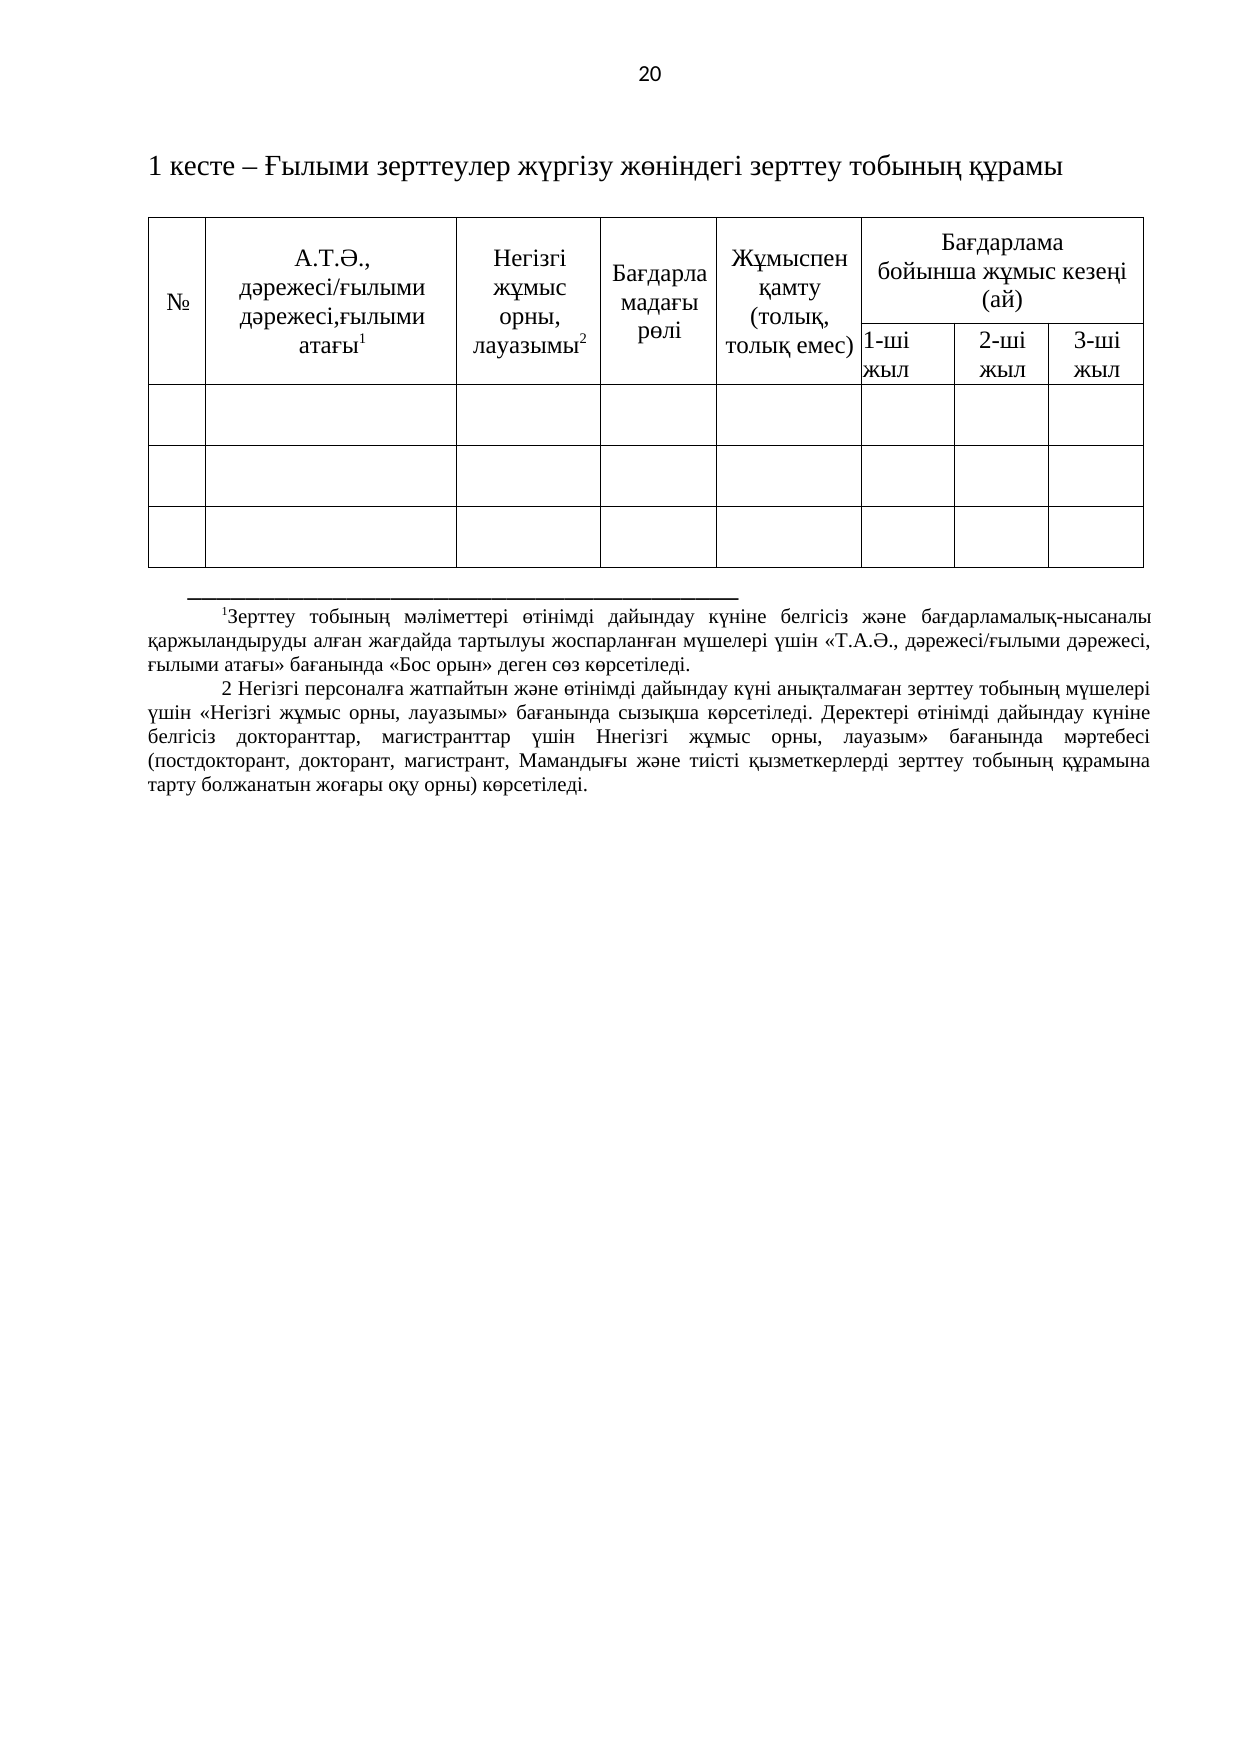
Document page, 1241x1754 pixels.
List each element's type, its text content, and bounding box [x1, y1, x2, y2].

table_cell [862, 385, 954, 445]
table_cell [955, 507, 1048, 567]
table_header А.Т.Ә., дәрежесі/ғылыми дәрежесі,ғылыми атағы1 [206, 218, 456, 384]
table_header Бағдарла мадағы рөлі [601, 218, 716, 384]
table_header Жұмыспен қамту (толық, толық емес) [717, 218, 861, 384]
text 1Зерттеу тобының мәліметтері өтінімді дайындау күніне белгісіз және бағдарламалық-нысаналы қаржыландыруды алған жағдайда тартылуы жоспарланған мүшелері үшін «Т.А.Ә., дәрежесі/ғылыми дәрежесі, ғылыми атағы» бағанында «Бос орын» деген сөз көрсетіледі. [148, 604, 1152, 676]
table_cell [149, 385, 205, 445]
table_cell [457, 507, 600, 567]
table_cell 2-ші жыл [955, 324, 1048, 384]
table_cell [149, 507, 205, 567]
table_header № [149, 218, 205, 384]
table_cell [955, 385, 1048, 445]
table_cell [457, 446, 600, 506]
table_cell [1049, 446, 1143, 506]
table_header Бағдарлама бойынша жұмыс кезеңі (ай) [862, 218, 1143, 322]
table_cell [206, 446, 456, 506]
table_cell [1049, 507, 1143, 567]
table_cell [206, 385, 456, 445]
table_cell [206, 507, 456, 567]
table_cell [717, 446, 861, 506]
table_header Негізгі жұмыс орны, лауазымы2 [457, 218, 600, 384]
text 2 Негізгі персоналға жатпайтын және өтінімді дайындау күні анықталмаған зерттеу тобының мүшелері үшін «Негізгі жұмыс орны, лауазымы» бағанында сызықша көрсетіледі. Деректері өтінімді дайындау күніне белгісіз докторанттар, магистранттар үшін Ннегізгі жұмыс орны, лауазым» бағанында мәртебесі (постдокторант, докторант, магистрант, Мамандығы және тиісті қызметкерлерді зерттеу тобының құрамына тарту болжанатын жоғары оқу орны) көрсетіледі. [148, 676, 1152, 796]
table_cell [955, 446, 1048, 506]
table_cell [457, 385, 600, 445]
table_cell [717, 385, 861, 445]
table_cell [601, 507, 716, 567]
table_cell [717, 507, 861, 567]
table_cell [862, 507, 954, 567]
table_cell [149, 446, 205, 506]
table_cell [1049, 385, 1143, 445]
table_cell [601, 385, 716, 445]
table_cell [862, 446, 954, 506]
text 1 кесте – Ғылыми зерттеулер жүргізу жөніндегі зерттеу тобының құрамы [148, 148, 1152, 181]
table_cell 3-ші жыл [1049, 324, 1143, 384]
table_cell [601, 446, 716, 506]
table_cell 1-ші жыл [862, 324, 954, 384]
text ______________________________________ [148, 568, 1152, 604]
